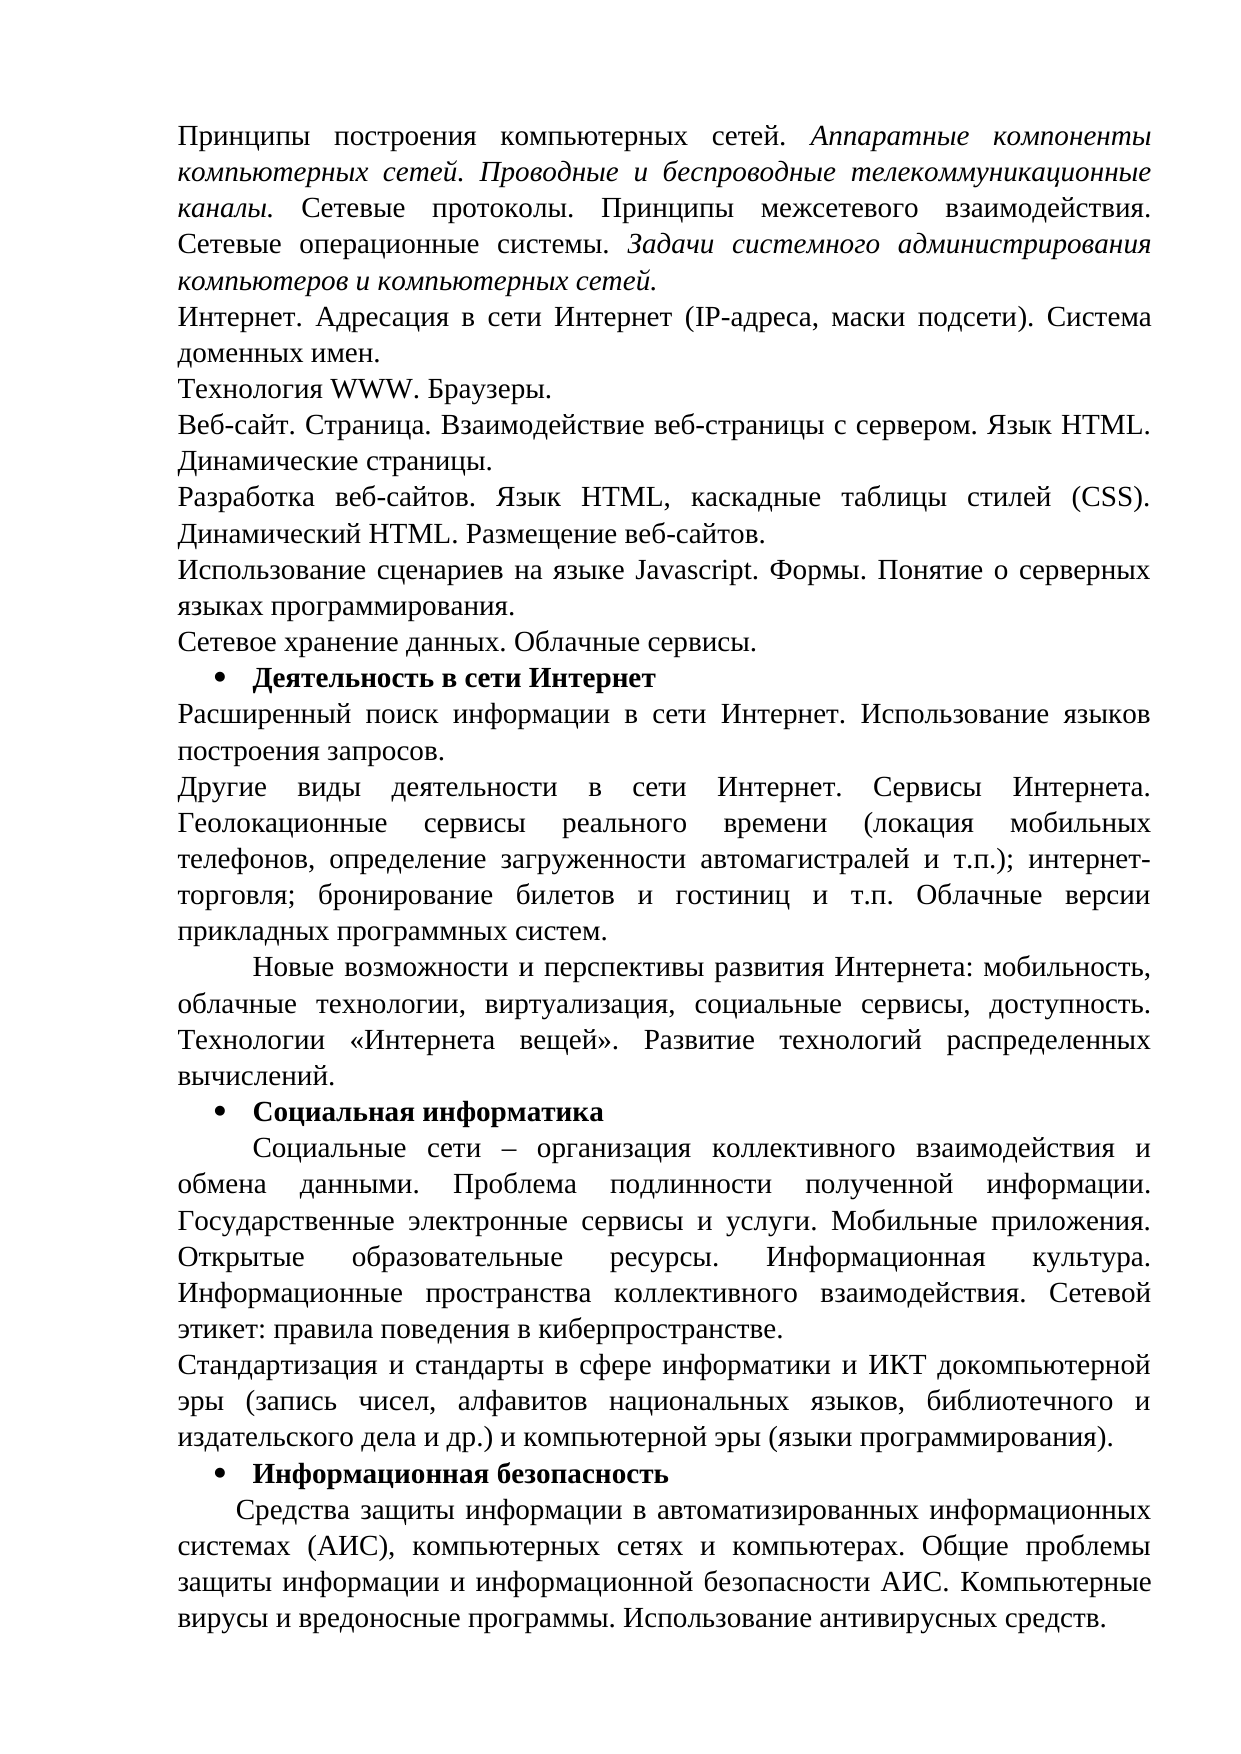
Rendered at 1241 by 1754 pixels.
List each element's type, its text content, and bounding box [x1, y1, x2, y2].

text Разработка веб-сайтов. Язык HTML, каскадные таблицы стилей (CSS). Динамический HTML. Размещение веб-сайтов. [177, 513, 1152, 549]
text Принципы построения компьютерных сетей. Аппаратные компоненты компьютерных сетей. Проводные и беспроводные телекоммуникационные каналы. Сетевые протоколы. Принципы межсетевого взаимодействия. Сетевые операционные системы. Задачи системного администрирования компьютеров и компьютерных сетей. [177, 118, 1152, 296]
text Новые возможности и перспективы развития Интернета: мобильность, облачные технологии, виртуализация, социальные сервисы, доступность. Технологии «Интернета вещей». Развитие технологий распределенных вычислений. [177, 949, 1152, 1092]
list Деятельность в сети Интернет [215, 660, 1152, 694]
text Веб-сайт. Страница. Взаимодействие веб-страницы с сервером. Язык HTML. Динамические страницы. [177, 407, 1152, 477]
list Информационная безопасность [215, 1456, 1152, 1489]
text Технология WWW. Браузеры. [427, 371, 1152, 405]
list Социальная информатика [215, 1094, 1152, 1128]
text Расширенный поиск информации в сети Интернет. Использование языков построения запросов. [177, 697, 1152, 766]
text Средства защиты информации в автоматизированных информационных системах (АИС), компьютерных сетях и компьютерах. Общие проблемы защиты информации и информационной безопасности АИС. Компьютерные вирусы и вредоносные программы. Использование антивирусных средств. [177, 1492, 1152, 1634]
text Другие виды деятельности в сети Интернет. Сервисы Интернета. Геолокационные сервисы реального времени (локация мобильных телефонов, определение загруженности автомагистралей и т.п.); интернет-торговля; бронирование билетов и гостиниц и т.п. Облачные версии прикладных программных систем. [177, 769, 1152, 947]
text Сетевое хранение данных. Облачные сервисы. [177, 624, 1152, 658]
text Использование сценариев на языке Javascript. Формы. Понятие о серверных языках программирования. [177, 552, 1152, 622]
text Стандартизация и стандарты в сфере информатики и ИКТ докомпьютерной эры (запись чисел, алфавитов национальных языков, библиотечного и издательского дела и др.) и компьютерной эры (языки программирования). [177, 1347, 1152, 1453]
text Социальные сети – организация коллективного взаимодействия и обмена данными. Проблема подлинности полученной информации. Государственные электронные сервисы и услуги. Мобильные приложения. Открытые образовательные ресурсы. Информационная культура. Информационные пространства коллективного взаимодействия. Сетевой этикет: правила поведения в киберпространстве. [177, 1130, 1152, 1345]
text Интернет. Адресация в сети Интернет (IP-адреса, маски подсети). Система доменных имен. [177, 299, 1152, 368]
